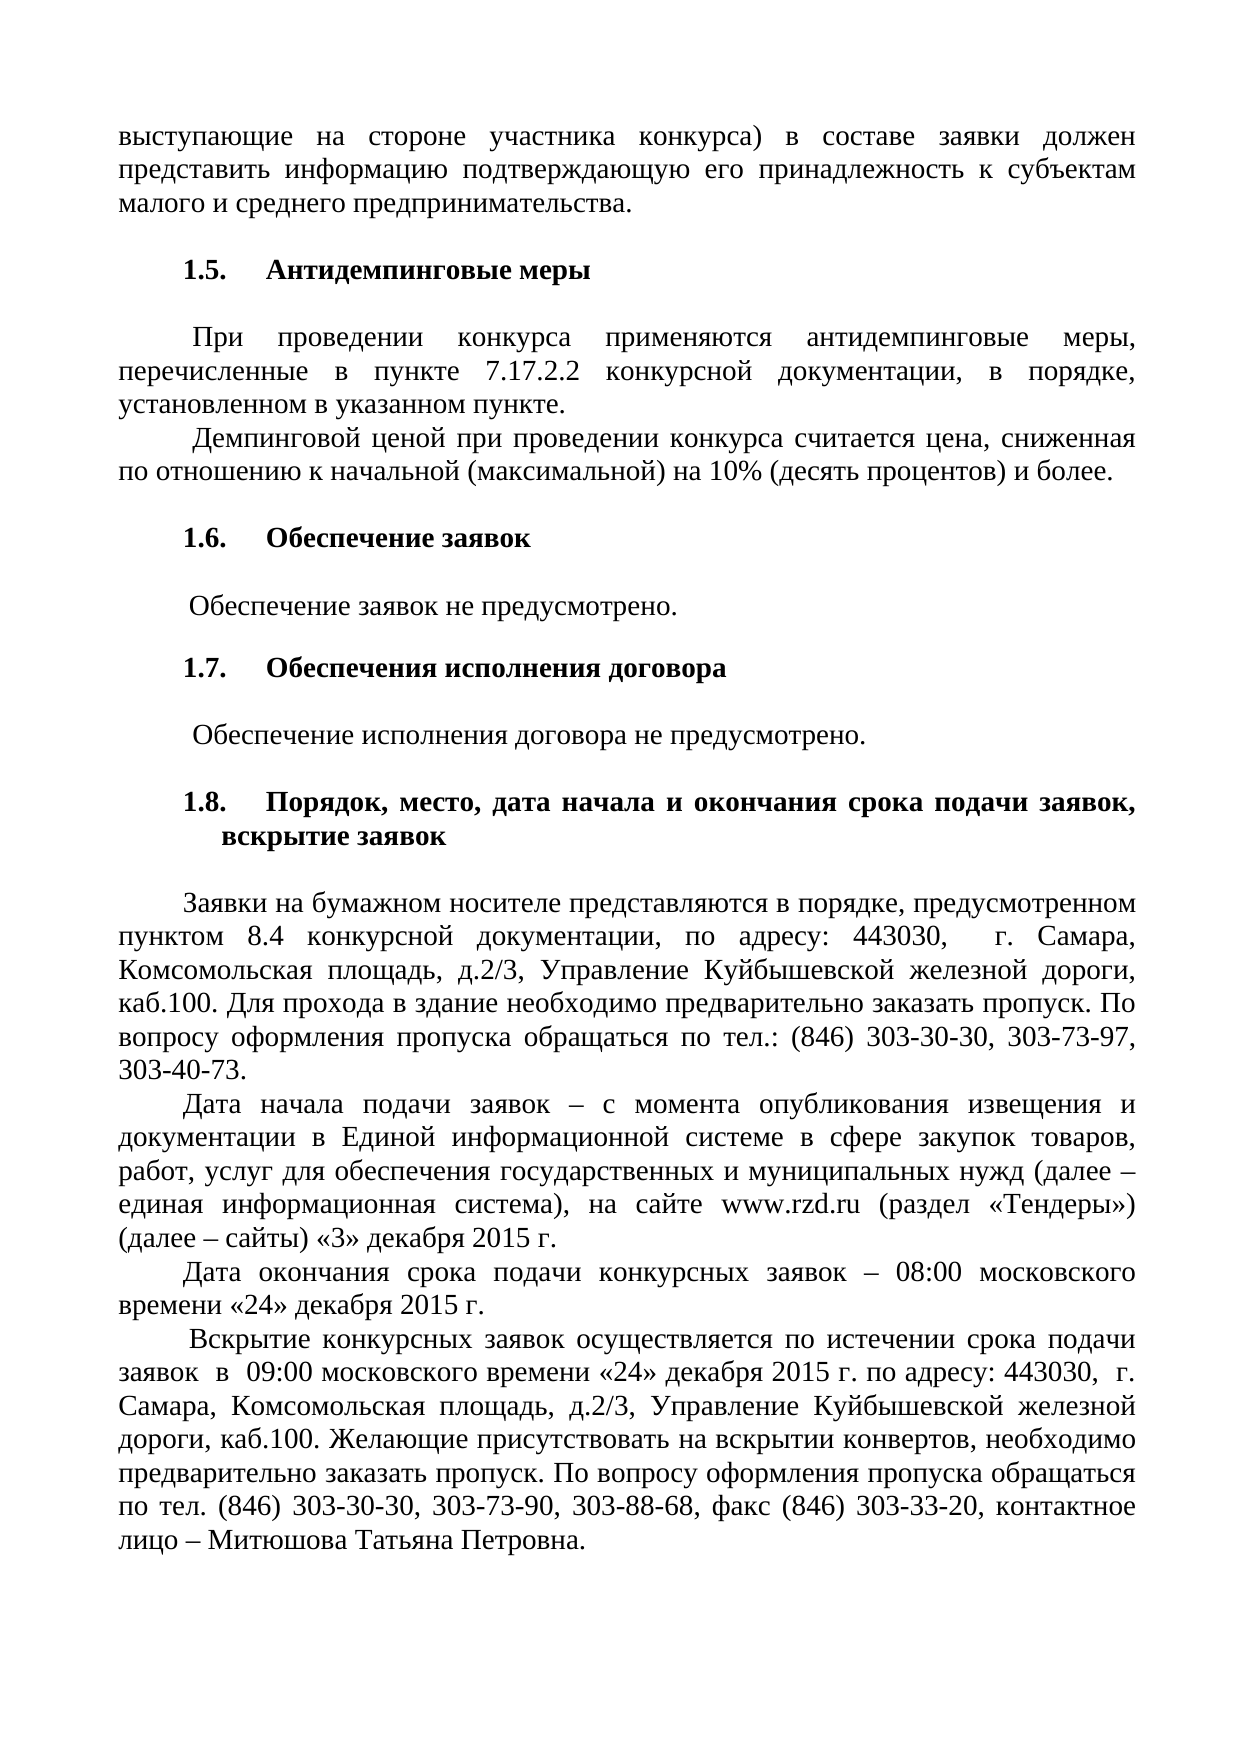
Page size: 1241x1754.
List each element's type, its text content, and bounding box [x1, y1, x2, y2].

text Заявки на бумажном носителе представляются в порядке, предусмотренном пунктом 8.4 конкурсной документации, по адресу: 443030, г. Самара, Комсомольская площадь, д.2/3, Управление Куйбышевской железной дороги, каб.100. Для прохода в здание необходимо предварительно заказать пропуск. По вопросу оформления пропуска обращаться по тел.: (846) 303-30-30, 303-73-97, 303-40-73. [118, 885, 1137, 1086]
text При проведении конкурса применяются антидемпинговые меры, перечисленные в пункте 7.17.2.2 конкурсной документации, в порядке, установленном в указанном пункте. [118, 319, 1137, 420]
text Демпинговой ценой при проведении конкурса считается цена, сниженная по отношению к начальной (максимальной) на 10% (десять процентов) и более. [118, 420, 1137, 487]
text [118, 118, 1137, 219]
text Дата начала подачи заявок – с момента опубликования извещения и документации в Единой информационной системе в сфере закупок товаров, работ, услуг для обеспечения государственных и муниципальных нужд (далее – единая информационная система), на сайте www.rzd.ru (раздел «Тендеры») (далее – сайты) «3» декабря 2015 г. [118, 1086, 1137, 1254]
subtitle Антидемпинговые меры [183, 252, 1137, 286]
subtitle Обеспечение заявок [183, 521, 1137, 554]
subtitle Порядок, место, дата начала и окончания срока подачи заявок, вскрытие заявок [183, 784, 1137, 851]
list Обеспечение заявок не предусмотрено. [188, 588, 1137, 621]
text Обеспечение исполнения договора не предусмотрено. [118, 717, 1137, 751]
list Вскрытие конкурсных заявок осуществляется по истечении срока подачи заявок в 09:00 московского времени «24» декабря 2015 г. по адресу: 443030, г. Самара, Комсомольская площадь, д.2/3, Управление Куйбышевской железной дороги, каб.100. Желающие присутствовать на вскрытии конвертов, необходимо предварительно заказать пропуск. По вопросу оформления пропуска обращаться по тел. (846) 303-30-30, 303-73-90, 303-88-68, факс (846) 303-33-20, контактное лицо – Митюшова Татьяна Петровна. [118, 1321, 1137, 1556]
text Дата окончания срока подачи конкурсных заявок – 08:00 московского времени «24» декабря 2015 г. [118, 1254, 1137, 1321]
subtitle Обеспечения исполнения договора [183, 650, 1137, 683]
